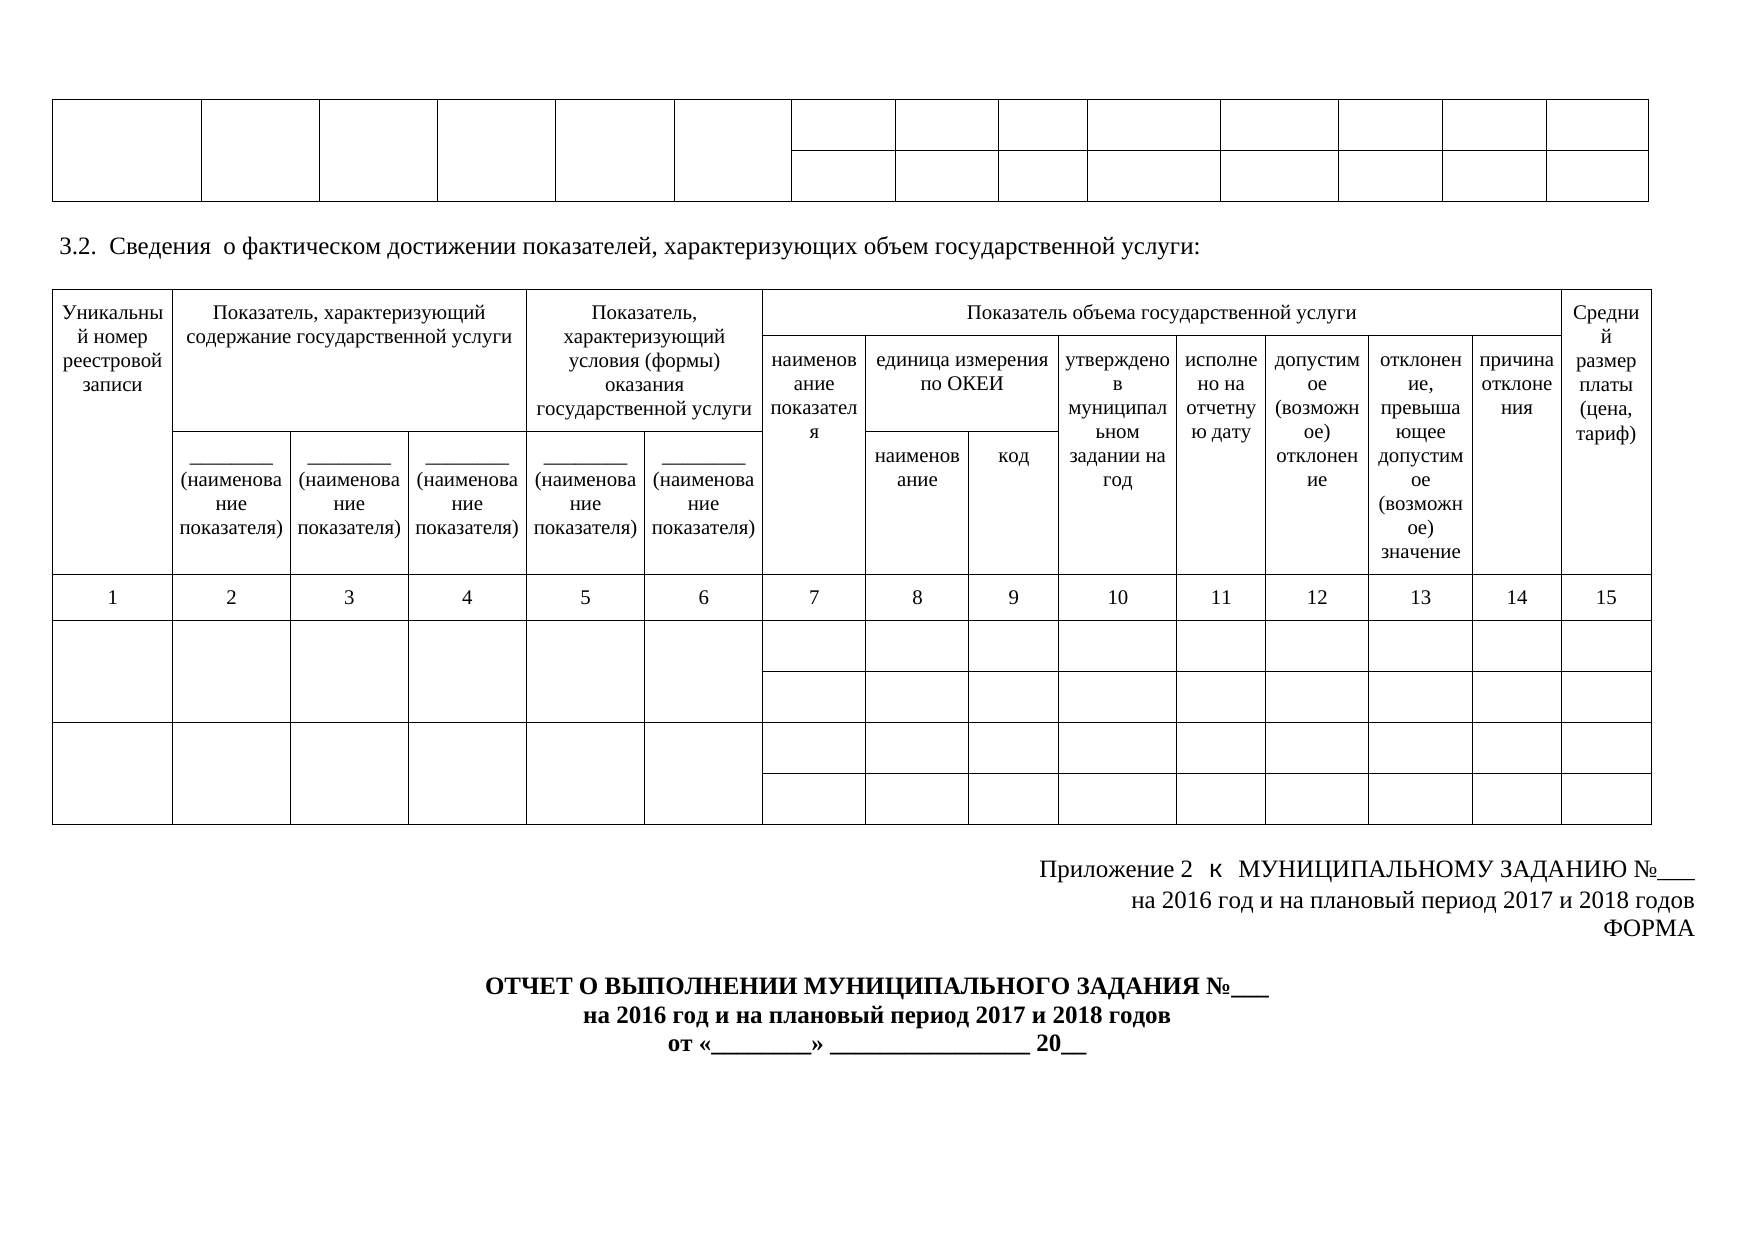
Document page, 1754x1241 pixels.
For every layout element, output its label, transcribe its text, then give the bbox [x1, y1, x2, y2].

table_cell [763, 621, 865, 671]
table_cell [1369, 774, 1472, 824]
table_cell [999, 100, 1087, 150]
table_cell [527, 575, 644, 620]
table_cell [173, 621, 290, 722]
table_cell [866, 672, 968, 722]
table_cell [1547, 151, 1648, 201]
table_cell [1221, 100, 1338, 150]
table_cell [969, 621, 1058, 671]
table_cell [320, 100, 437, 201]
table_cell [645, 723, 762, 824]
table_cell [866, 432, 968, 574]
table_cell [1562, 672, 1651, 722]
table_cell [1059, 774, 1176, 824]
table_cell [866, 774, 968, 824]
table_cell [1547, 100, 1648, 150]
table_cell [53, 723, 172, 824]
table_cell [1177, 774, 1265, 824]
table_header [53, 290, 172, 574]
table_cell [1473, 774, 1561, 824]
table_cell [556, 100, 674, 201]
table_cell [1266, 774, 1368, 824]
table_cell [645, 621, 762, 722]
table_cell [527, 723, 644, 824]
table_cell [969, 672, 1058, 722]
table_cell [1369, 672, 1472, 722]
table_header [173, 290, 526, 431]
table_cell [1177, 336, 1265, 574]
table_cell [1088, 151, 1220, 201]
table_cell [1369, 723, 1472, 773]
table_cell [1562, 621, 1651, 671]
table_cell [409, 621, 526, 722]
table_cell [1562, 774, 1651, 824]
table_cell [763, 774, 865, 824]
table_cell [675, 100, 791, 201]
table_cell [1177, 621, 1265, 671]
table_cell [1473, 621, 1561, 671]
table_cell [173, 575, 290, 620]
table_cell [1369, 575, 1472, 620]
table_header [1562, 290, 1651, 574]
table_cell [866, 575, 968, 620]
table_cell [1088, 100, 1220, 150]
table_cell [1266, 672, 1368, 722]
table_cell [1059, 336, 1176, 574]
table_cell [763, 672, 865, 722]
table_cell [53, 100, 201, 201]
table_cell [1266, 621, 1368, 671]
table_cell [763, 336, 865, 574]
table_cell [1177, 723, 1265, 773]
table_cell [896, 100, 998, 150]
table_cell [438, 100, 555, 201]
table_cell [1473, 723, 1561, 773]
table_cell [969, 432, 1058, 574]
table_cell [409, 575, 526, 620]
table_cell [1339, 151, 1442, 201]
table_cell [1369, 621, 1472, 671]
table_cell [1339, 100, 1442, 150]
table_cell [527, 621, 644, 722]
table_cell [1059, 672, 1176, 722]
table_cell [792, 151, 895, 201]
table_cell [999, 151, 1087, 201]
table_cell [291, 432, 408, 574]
text ОТЧЕТ О ВЫПОЛНЕНИИ МУНИЦИПАЛЬНОГО ЗАДАНИЯ №___ [59, 971, 1695, 1000]
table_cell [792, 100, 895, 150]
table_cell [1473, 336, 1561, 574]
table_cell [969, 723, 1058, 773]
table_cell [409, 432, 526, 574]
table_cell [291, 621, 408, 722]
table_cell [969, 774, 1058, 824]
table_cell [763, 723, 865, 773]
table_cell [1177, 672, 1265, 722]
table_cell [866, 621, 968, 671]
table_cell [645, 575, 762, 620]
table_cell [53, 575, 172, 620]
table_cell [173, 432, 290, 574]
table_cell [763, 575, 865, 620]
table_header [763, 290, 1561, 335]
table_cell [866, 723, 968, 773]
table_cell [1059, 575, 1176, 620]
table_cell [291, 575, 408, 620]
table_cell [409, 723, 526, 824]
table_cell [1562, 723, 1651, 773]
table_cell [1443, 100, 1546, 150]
text ФОРМА [59, 913, 1695, 942]
text от «________» ________________ 20__ [59, 1028, 1695, 1057]
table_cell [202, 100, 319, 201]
text Приложение 2 к МУНИЦИПАЛЬНОМУ ЗАДАНИЮ №___ [59, 854, 1695, 885]
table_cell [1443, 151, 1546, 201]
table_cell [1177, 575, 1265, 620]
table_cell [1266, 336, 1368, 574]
text на 2016 год и на плановый период 2017 и 2018 годов [59, 885, 1695, 913]
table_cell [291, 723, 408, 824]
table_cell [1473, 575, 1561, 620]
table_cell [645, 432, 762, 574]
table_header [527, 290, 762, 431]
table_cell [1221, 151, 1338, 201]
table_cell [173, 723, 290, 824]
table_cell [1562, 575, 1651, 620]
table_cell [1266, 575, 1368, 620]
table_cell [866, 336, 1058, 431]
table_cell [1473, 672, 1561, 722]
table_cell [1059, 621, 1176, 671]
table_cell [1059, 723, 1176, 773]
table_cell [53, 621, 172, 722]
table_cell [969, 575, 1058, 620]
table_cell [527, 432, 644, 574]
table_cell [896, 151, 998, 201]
text на 2016 год и на плановый период 2017 и 2018 годов [59, 1000, 1695, 1028]
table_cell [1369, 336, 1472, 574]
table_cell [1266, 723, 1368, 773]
text 3.2. Сведения о фактическом достижении показателей, характеризующих объем государственной услуги: [59, 231, 1695, 260]
